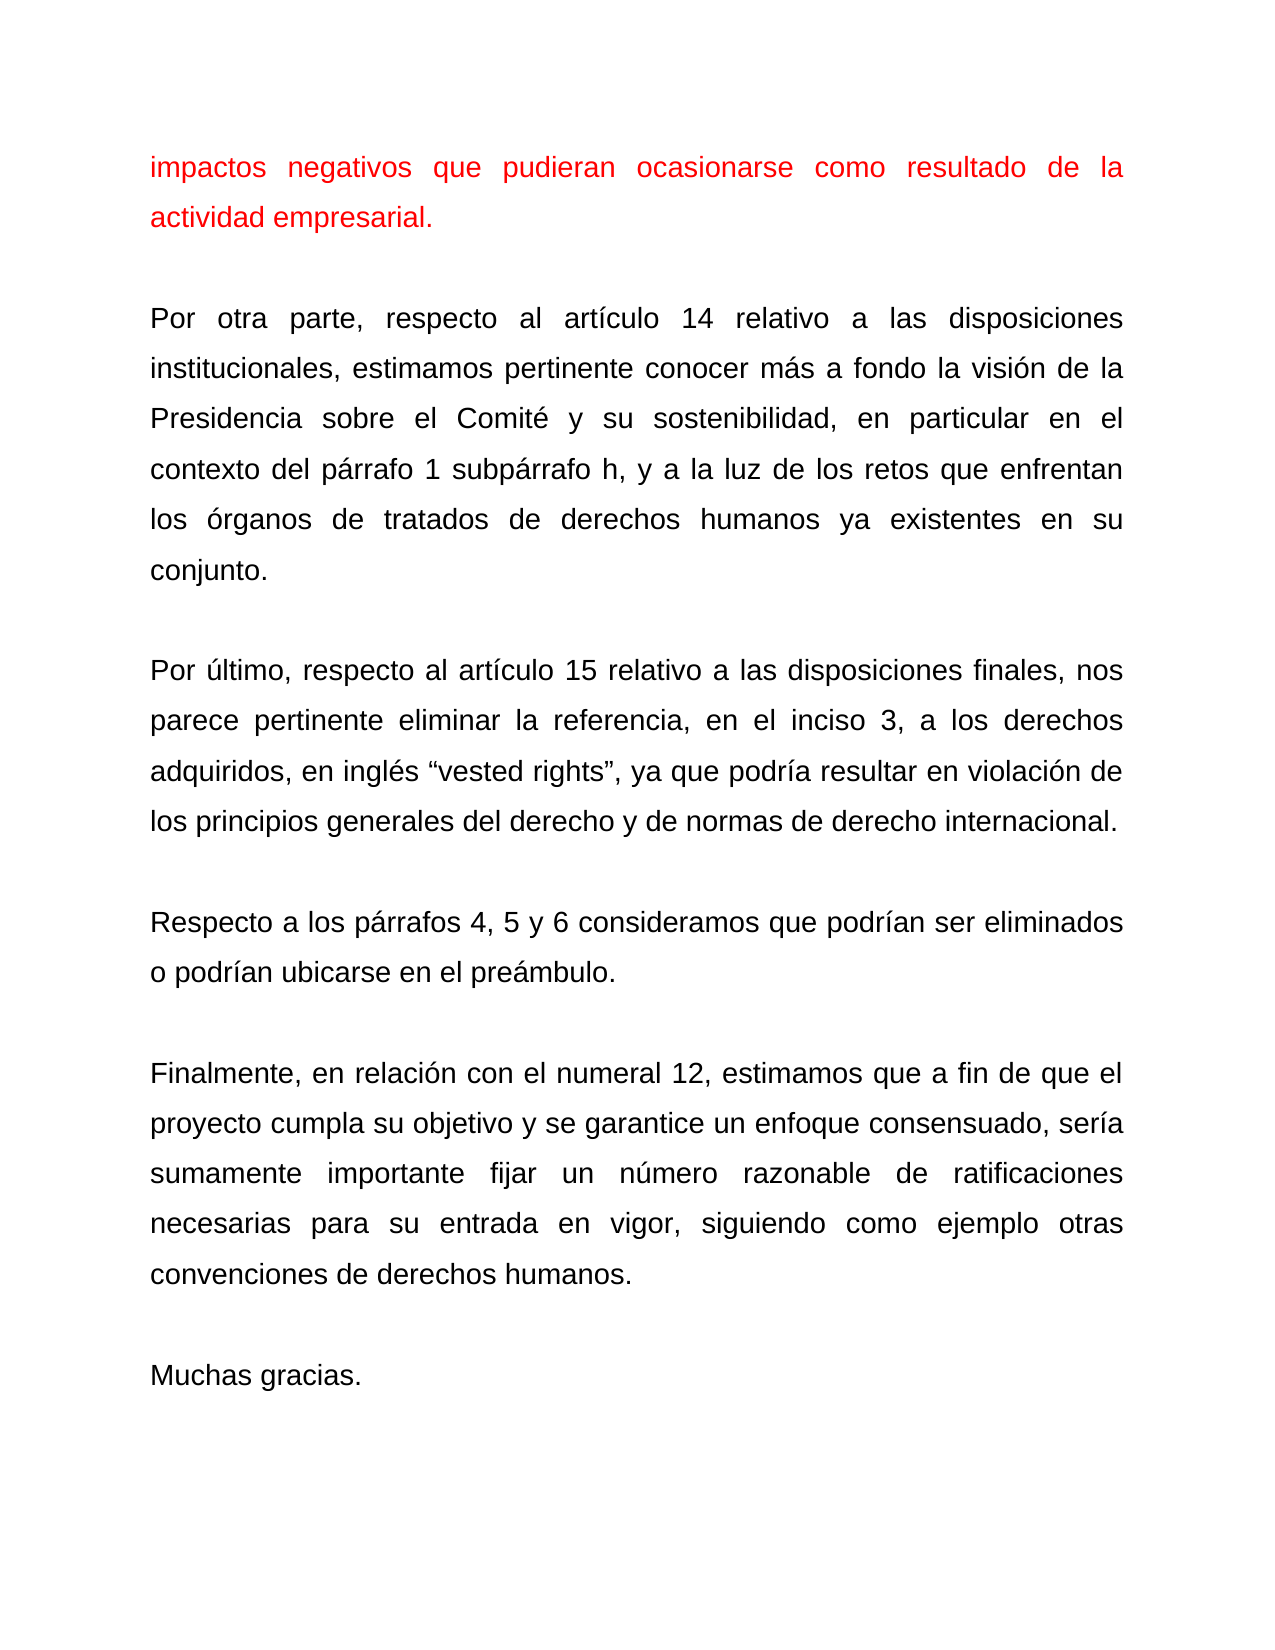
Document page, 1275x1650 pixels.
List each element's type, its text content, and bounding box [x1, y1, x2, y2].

text Finalmente, en relación con el numeral 12, estimamos que a fin de que el proyecto cumpla su objetivo y se garantice un enfoque consensuado, sería sumamente importante fijar un número razonable de ratificaciones necesarias para su entrada en vigor, siguiendo como ejemplo otras convenciones de derechos humanos. [150, 1056, 1125, 1290]
text Respecto a los párrafos 4, 5 y 6 consideramos que podrían ser eliminados o podrían ubicarse en el preámbulo. [150, 905, 1125, 988]
text Por último, respecto al artículo 15 relativo a las disposiciones finales, nos parece pertinente eliminar la referencia, en el inciso 3, a los derechos adquiridos, en inglés “vested rights”, ya que podría resultar en violación de los principios generales del derecho y de normas de derecho internacional. [150, 653, 1125, 838]
text Por otra parte, respecto al artículo 14 relativo a las disposiciones institucionales, estimamos pertinente conocer más a fondo la visión de la Presidencia sobre el Comité y su sostenibilidad, en particular en el contexto del párrafo 1 subpárrafo h, y a la luz de los retos que enfrentan los órganos de tratados de derechos humanos ya existentes en su conjunto. [150, 301, 1125, 586]
text Muchas gracias. [150, 1357, 1125, 1391]
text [150, 150, 1125, 234]
